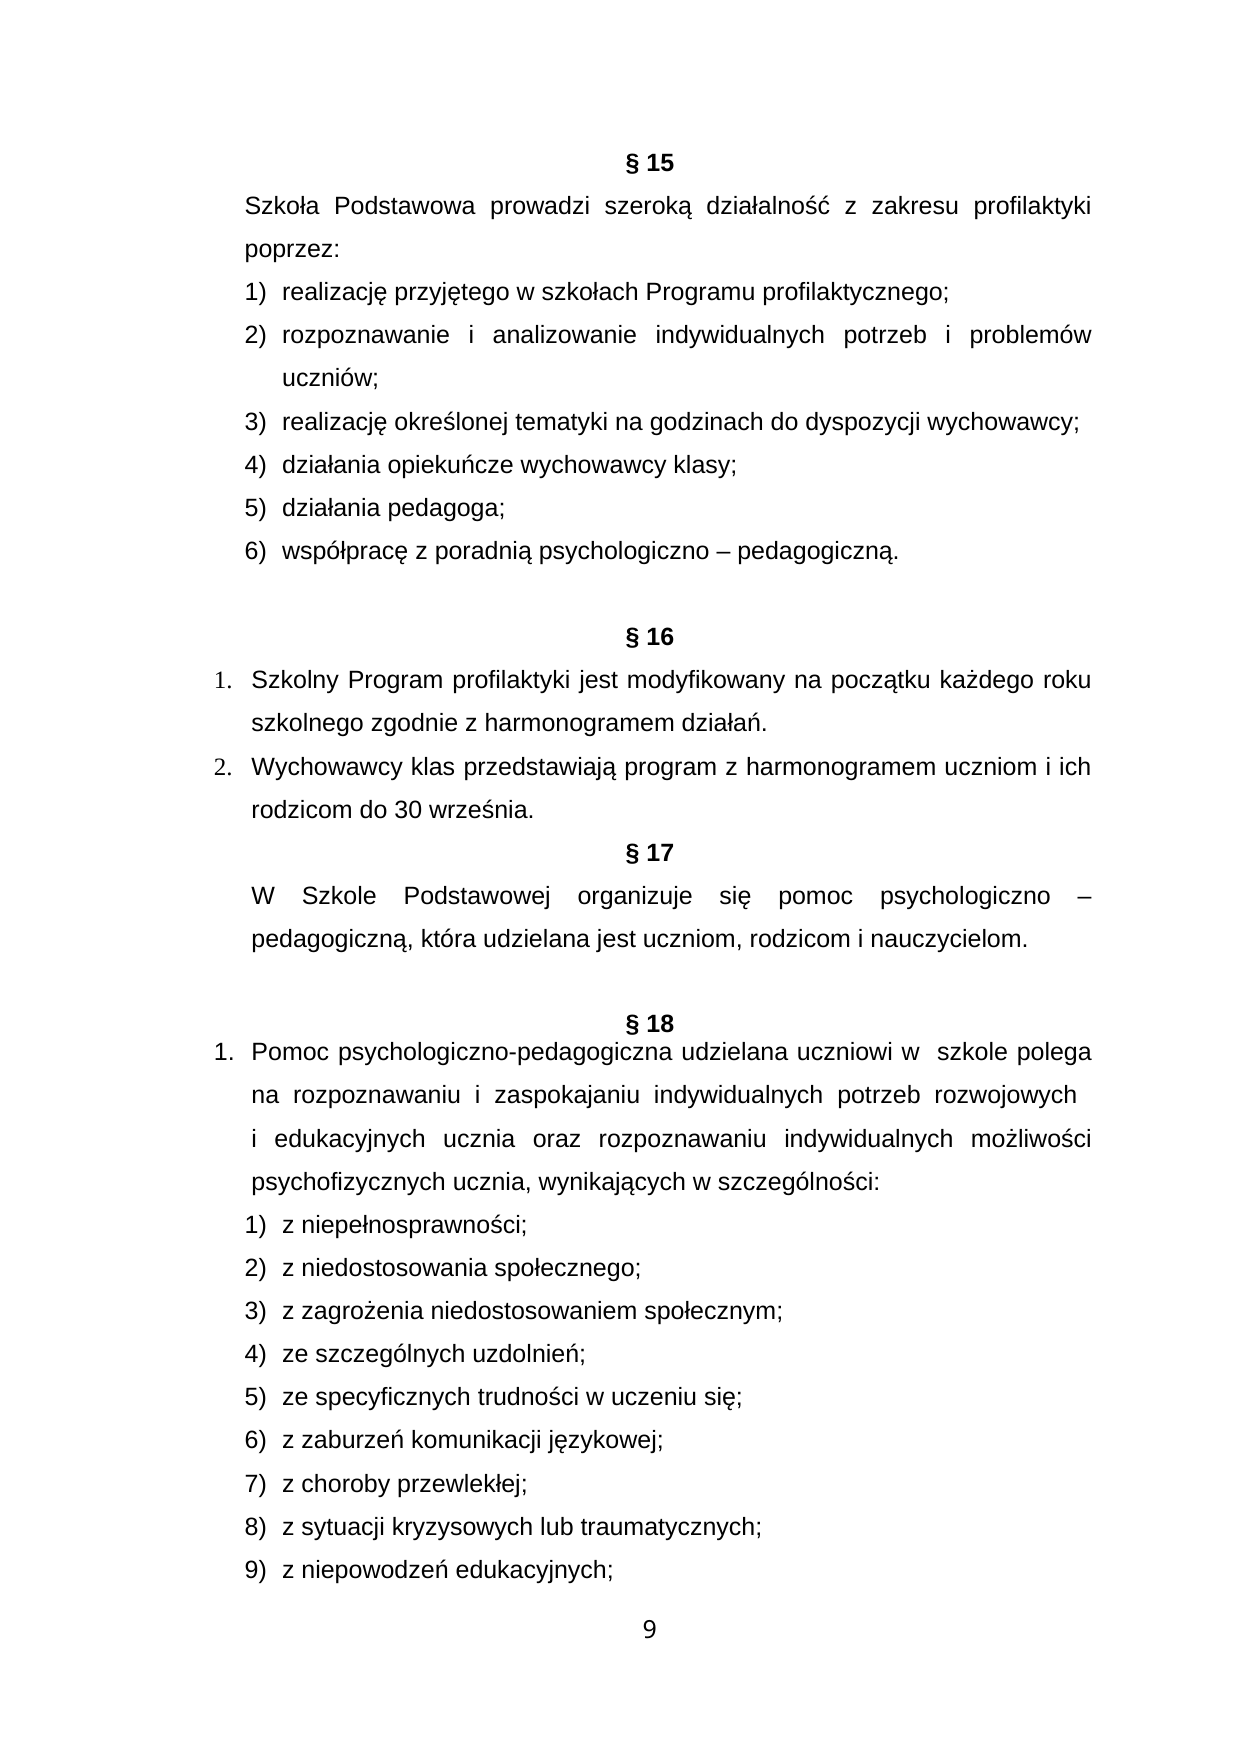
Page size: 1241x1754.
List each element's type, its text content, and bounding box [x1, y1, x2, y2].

text § 18 [207, 1002, 1092, 1037]
list z niepełnosprawności; [244, 1210, 1092, 1238]
list realizację określonej tematyki na godzinach do dyspozycji wychowawcy; [244, 406, 1092, 435]
list działania opiekuńcze wychowawcy klasy; [244, 449, 1092, 478]
list z zagrożenia niedostosowaniem społecznym; [244, 1296, 1092, 1325]
text § 15 [207, 148, 1092, 176]
list rozpoznawanie i analizowanie indywidualnych potrzeb i problemów uczniów; [244, 320, 1092, 392]
list z zaburzeń komunikacji językowej; [244, 1425, 1092, 1454]
list z niedostosowania społecznego; [244, 1253, 1092, 1282]
list współpracę z poradnią psychologiczno – pedagogiczną. [244, 536, 1092, 564]
text W Szkole Podstawowej organizuje się pomoc psychologiczno – pedagogiczną, która udzielana jest uczniom, rodzicom i nauczycielom. [251, 881, 1092, 953]
list z niepowodzeń edukacyjnych; [244, 1555, 1092, 1583]
list realizację przyjętego w szkołach Programu profilaktycznego; [244, 277, 1092, 306]
list działania pedagoga; [244, 493, 1092, 521]
list ze specyficznych trudności w uczeniu się; [244, 1382, 1092, 1411]
list Wychowawcy klas przedstawiają program z harmonogramem uczniom i ich rodzicom do 30 września. [214, 752, 1092, 823]
list Szkolny Program profilaktyki jest modyfikowany na początku każdego roku szkolnego zgodnie z harmonogramem działań. [214, 665, 1092, 737]
list z choroby przewlekłej; [244, 1468, 1092, 1497]
text § 16 [207, 622, 1092, 651]
text Szkoła Podstawowa prowadzi szeroką działalność z zakresu profilaktyki poprzez: [244, 191, 1092, 263]
list Pomoc psychologiczno-pedagogiczna udzielana uczniowi w szkole polega na rozpoznawaniu i zaspokajaniu indywidualnych potrzeb rozwojowych i edukacyjnych ucznia oraz rozpoznawaniu indywidualnych możliwości psychofizycznych ucznia, wynikających w szczególności: [214, 1037, 1092, 1195]
text § 17 [207, 838, 1092, 867]
list z sytuacji kryzysowych lub traumatycznych; [244, 1512, 1092, 1540]
list ze szczególnych uzdolnień; [244, 1339, 1092, 1368]
